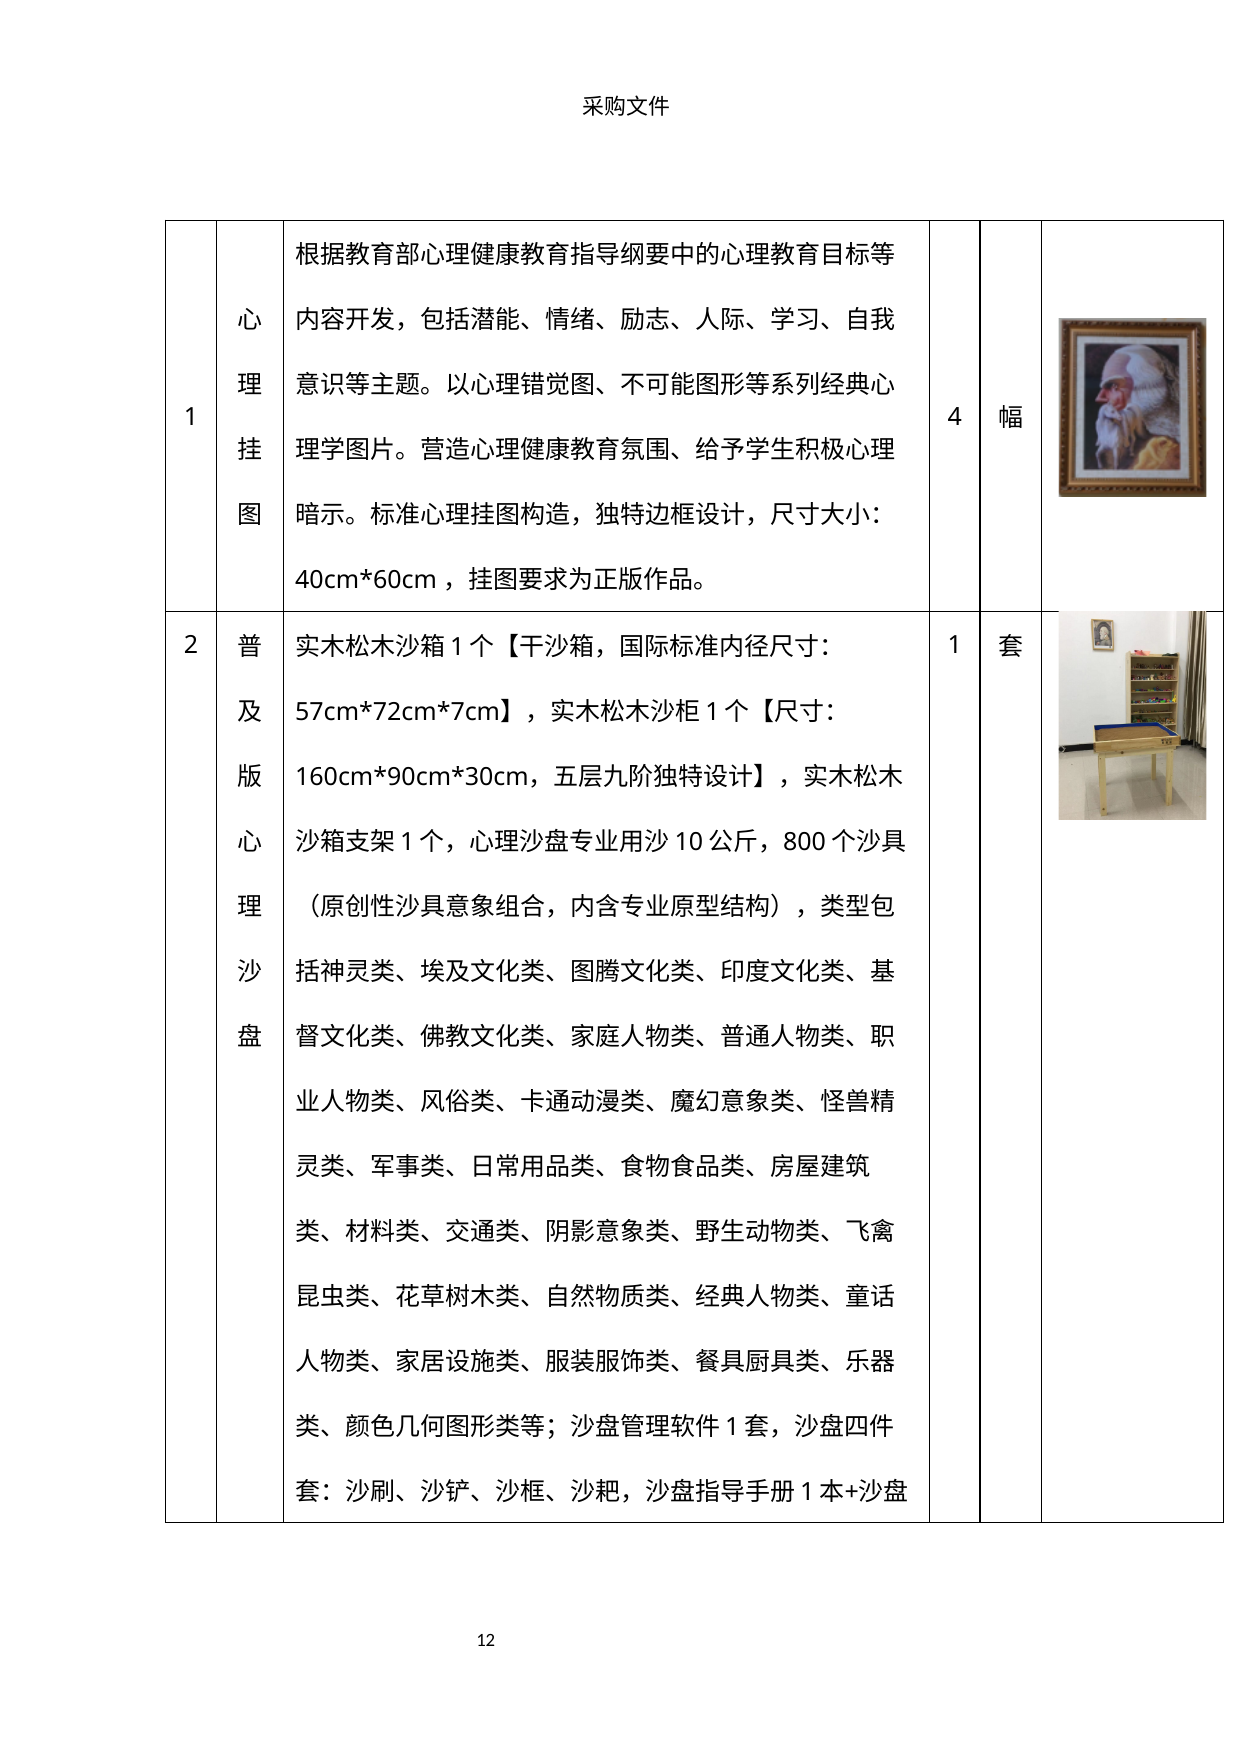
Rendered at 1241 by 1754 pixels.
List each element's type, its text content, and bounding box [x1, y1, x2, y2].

table_cell 幅 [981, 221, 1041, 611]
table_cell 1 [930, 612, 979, 1522]
table_cell 根据教育部心理健康教育指导纲要中的心理教育目标等内容开发，包括潜能、情绪、励志、人际、学习、自我意识等主题。以心理错觉图、不可能图形等系列经典心理学图片。营造心理健康教育氛围、给予学生积极心理暗示。标准心理挂图构造，独特边框设计，尺寸大小：40cm*60cm ，挂图要求为正版作品。 [284, 221, 929, 611]
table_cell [284, 612, 929, 1522]
table_cell 4 [930, 221, 979, 611]
table_cell [1042, 221, 1223, 611]
table_cell 1 [166, 221, 216, 611]
table_cell 2 [166, 612, 216, 1522]
table_cell 心理挂图 [217, 221, 283, 611]
table_cell 普及版心理沙盘 [217, 612, 283, 1522]
picture [1058, 611, 1207, 820]
table_cell [1042, 612, 1223, 1522]
picture [1058, 318, 1207, 497]
table_cell 套 [981, 612, 1041, 1522]
